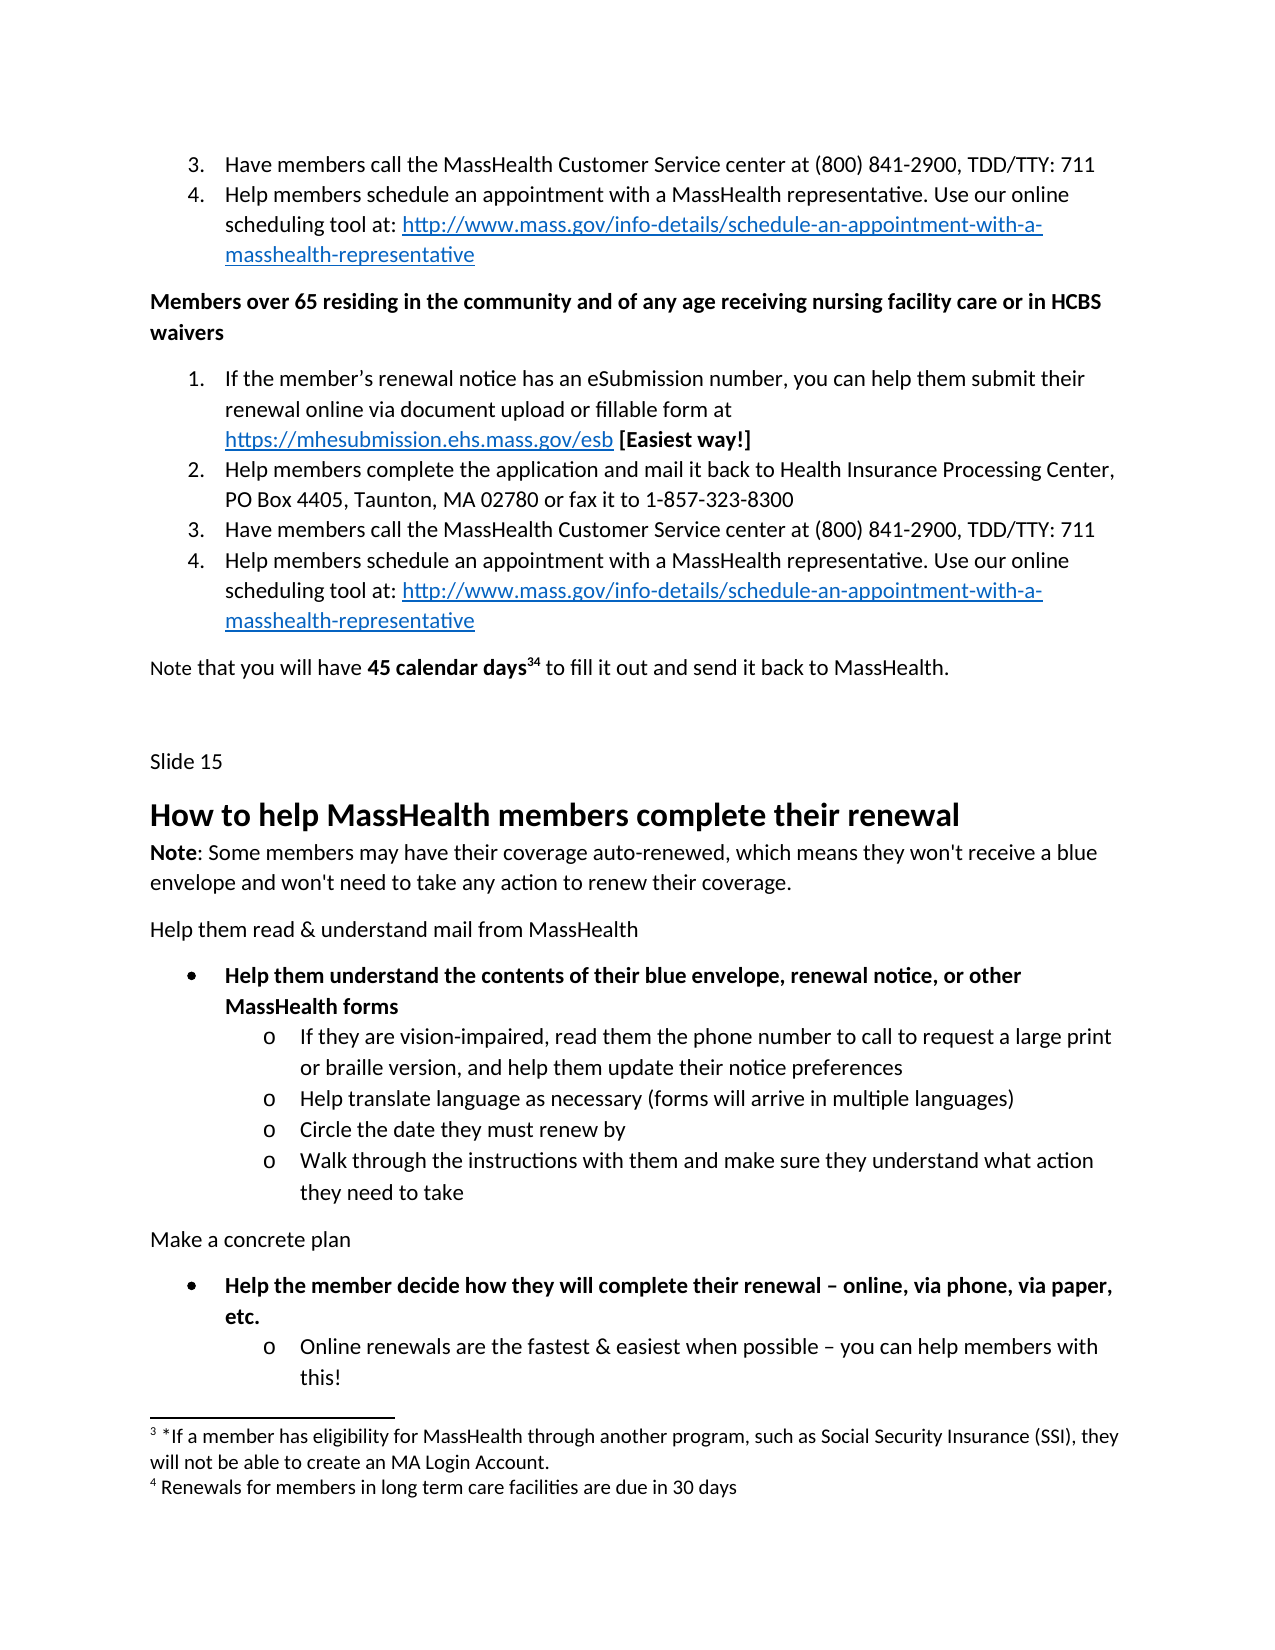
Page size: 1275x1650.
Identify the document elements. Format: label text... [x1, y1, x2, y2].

list If they are vision-impaired, read them the phone number to call to request a large print or braille version, and help them update their notice preferences [262, 1022, 1125, 1081]
list Help members schedule an appointment with a MassHealth representative. Use our online scheduling tool at: http://www.mass.gov/info-details/schedule-an-appointment-with-a-masshealth-representative [187, 546, 1125, 634]
list Walk through the instructions with them and make sure they understand what action they need to take [262, 1147, 1125, 1206]
text Note that you will have 45 calendar days to fill it out and send it back to MassHealth. [150, 653, 1125, 681]
list Help translate language as necessary (forms will arrive in multiple languages) [262, 1084, 1125, 1113]
text Note: Some members may have their coverage auto-renewed, which means they won't receive a blue envelope and won't need to take any action to renew their coverage. [150, 838, 1125, 896]
list Help members schedule an appointment with a MassHealth representative. Use our online scheduling tool at: http://www.mass.gov/info-details/schedule-an-appointment-with-a-masshealth-representative [187, 180, 1125, 269]
list If the member’s renewal notice has an eSubmission number, you can help them submit their renewal online via document upload or fillable form at https://mhesubmission.ehs.mass.gov/esb [Easiest way!] [187, 364, 1125, 453]
list Have members call the MassHealth Customer Service center at (800) 841-2900, TDD/TTY: 711 [187, 150, 1125, 178]
text Help them read & understand mail from MassHealth [150, 915, 1125, 943]
text Slide 15 [150, 747, 1125, 775]
list Circle the date they must renew by [262, 1115, 1125, 1144]
list Help them understand the contents of their blue envelope, renewal notice, or other MassHealth forms [187, 962, 1125, 1020]
list Help the member decide how they will complete their renewal – online, via phone, via paper, etc. [187, 1272, 1125, 1330]
list Online renewals are the fastest & easiest when possible – you can help members with this! [262, 1332, 1125, 1391]
subtitle How to help MassHealth members complete their renewal [150, 794, 1125, 834]
text Members over 65 residing in the community and of any age receiving nursing facility care or in HCBS waivers [150, 287, 1125, 346]
list Have members call the MassHealth Customer Service center at (800) 841-2900, TDD/TTY: 711 [187, 516, 1125, 544]
text Make a concrete plan [150, 1225, 1125, 1253]
